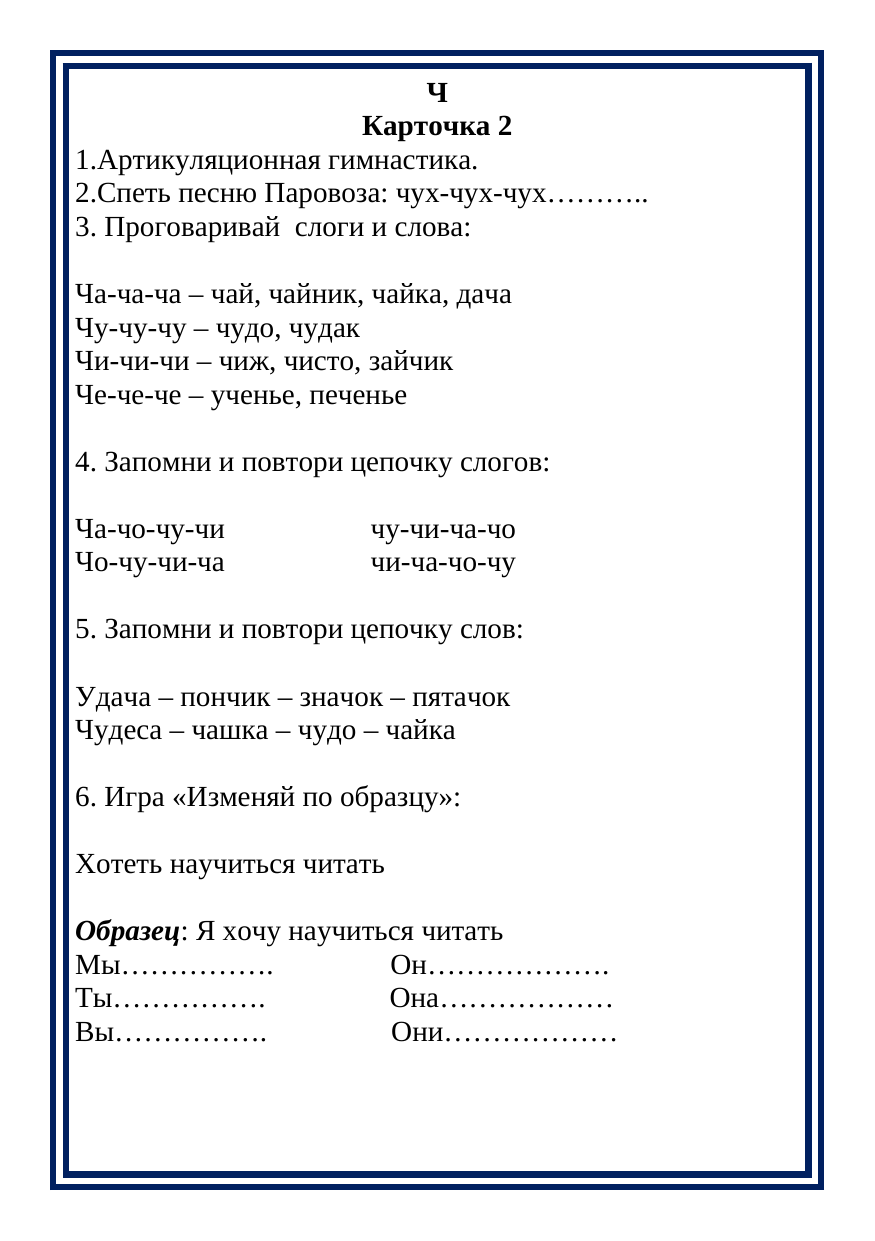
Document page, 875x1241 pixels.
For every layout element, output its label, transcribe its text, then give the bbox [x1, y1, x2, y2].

text Чо-чу-чи-ча чи-ча-чо-чу [75, 544, 799, 578]
text Чи-чи-чи – чиж, чисто, зайчик [75, 343, 799, 377]
text Карточка 2 [75, 108, 799, 142]
text Ч [75, 75, 799, 108]
text Ты……………. Она……………… [75, 981, 799, 1014]
text 1.Артикуляционная гимнастика. [75, 142, 799, 176]
text Че-че-че – ученье, печенье [75, 377, 799, 410]
text 2.Спеть песню Паровоза: чух-чух-чух……….. [75, 176, 799, 209]
text Ча-ча-ча – чай, чайник, чайка, дача [75, 276, 799, 310]
text Образец: Я хочу научиться читать [75, 913, 799, 947]
text Чудеса – чашка – чудо – чайка [75, 712, 799, 746]
text 5. Запомни и повтори цепочку слов: [75, 612, 799, 645]
text Мы……………. Он………………. [75, 947, 799, 981]
text Вы……………. Они……………… [75, 1014, 799, 1048]
text Ча-чо-чу-чи чу-чи-ча-чо [75, 511, 799, 544]
text 3. Проговаривай слоги и слова: [75, 209, 799, 243]
text Чу-чу-чу – чудо, чудак [75, 310, 799, 343]
text 4. Запомни и повтори цепочку слогов: [75, 444, 799, 477]
text 6. Игра «Изменяй по образцу»: [75, 779, 799, 813]
text Хотеть научиться читать [75, 846, 799, 880]
text Удача – пончик – значок – пятачок [75, 679, 799, 712]
